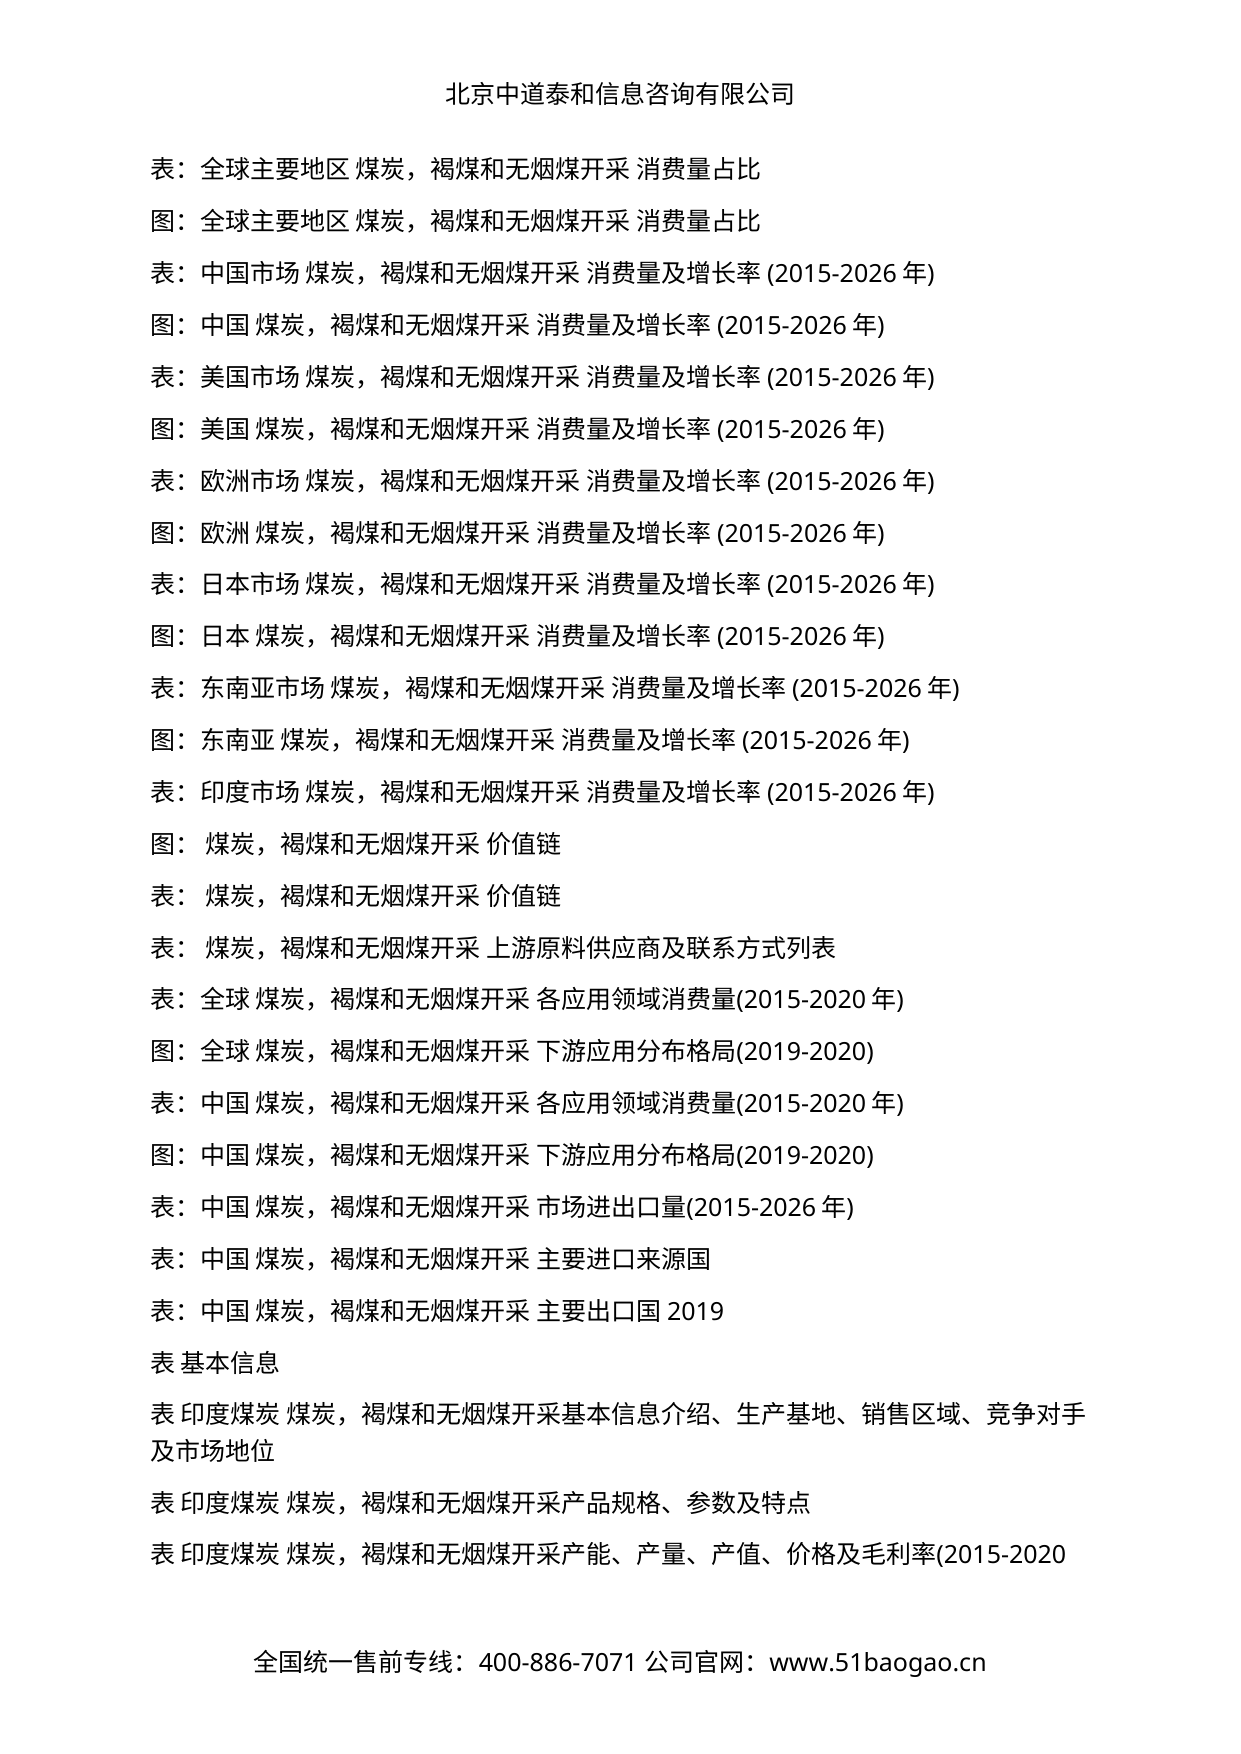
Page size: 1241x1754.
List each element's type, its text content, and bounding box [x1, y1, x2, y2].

text 表：中国市场 煤炭，褐煤和无烟煤开采 消费量及增长率 (2015-2026年) [150, 254, 1090, 290]
text 图：全球主要地区 煤炭，褐煤和无烟煤开采 消费量占比 [150, 202, 1090, 238]
text 表： 煤炭，褐煤和无烟煤开采 价值链 [150, 876, 1090, 912]
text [150, 1535, 1090, 1571]
text 表：欧洲市场 煤炭，褐煤和无烟煤开采 消费量及增长率 (2015-2026年) [150, 461, 1090, 497]
text 图：日本 煤炭，褐煤和无烟煤开采 消费量及增长率 (2015-2026年) [150, 617, 1090, 653]
text 表：全球主要地区 煤炭，褐煤和无烟煤开采 消费量占比 [150, 150, 1090, 186]
text 表： 煤炭，褐煤和无烟煤开采 上游原料供应商及联系方式列表 [150, 928, 1090, 964]
text 表：中国 煤炭，褐煤和无烟煤开采 市场进出口量(2015-2026年) [150, 1187, 1090, 1224]
text 表 印度煤炭 煤炭，褐煤和无烟煤开采基本信息介绍、生产基地、销售区域、竞争对手及市场地位 [150, 1395, 1090, 1467]
text 表：美国市场 煤炭，褐煤和无烟煤开采 消费量及增长率 (2015-2026年) [150, 357, 1090, 394]
text 图：全球 煤炭，褐煤和无烟煤开采 下游应用分布格局(2019-2020) [150, 1032, 1090, 1068]
text 表 印度煤炭 煤炭，褐煤和无烟煤开采产品规格、参数及特点 [150, 1483, 1090, 1519]
text 表：东南亚市场 煤炭，褐煤和无烟煤开采 消费量及增长率 (2015-2026年) [150, 669, 1090, 705]
text 图：中国 煤炭，褐煤和无烟煤开采 下游应用分布格局(2019-2020) [150, 1136, 1090, 1172]
text 表：中国 煤炭，褐煤和无烟煤开采 各应用领域消费量(2015-2020年) [150, 1084, 1090, 1120]
text 表：中国 煤炭，褐煤和无烟煤开采 主要进口来源国 [150, 1239, 1090, 1276]
text 图：美国 煤炭，褐煤和无烟煤开采 消费量及增长率 (2015-2026年) [150, 409, 1090, 446]
text 图： 煤炭，褐煤和无烟煤开采 价值链 [150, 824, 1090, 861]
text 表：全球 煤炭，褐煤和无烟煤开采 各应用领域消费量(2015-2020年) [150, 980, 1090, 1016]
text 表：中国 煤炭，褐煤和无烟煤开采 主要出口国 2019 [150, 1291, 1090, 1327]
text 表 基本信息 [150, 1343, 1090, 1379]
text 表：日本市场 煤炭，褐煤和无烟煤开采 消费量及增长率 (2015-2026年) [150, 565, 1090, 601]
text 表：印度市场 煤炭，褐煤和无烟煤开采 消费量及增长率 (2015-2026年) [150, 772, 1090, 809]
text 图：中国 煤炭，褐煤和无烟煤开采 消费量及增长率 (2015-2026年) [150, 306, 1090, 342]
text 图：东南亚 煤炭，褐煤和无烟煤开采 消费量及增长率 (2015-2026年) [150, 721, 1090, 757]
text 图：欧洲 煤炭，褐煤和无烟煤开采 消费量及增长率 (2015-2026年) [150, 513, 1090, 549]
